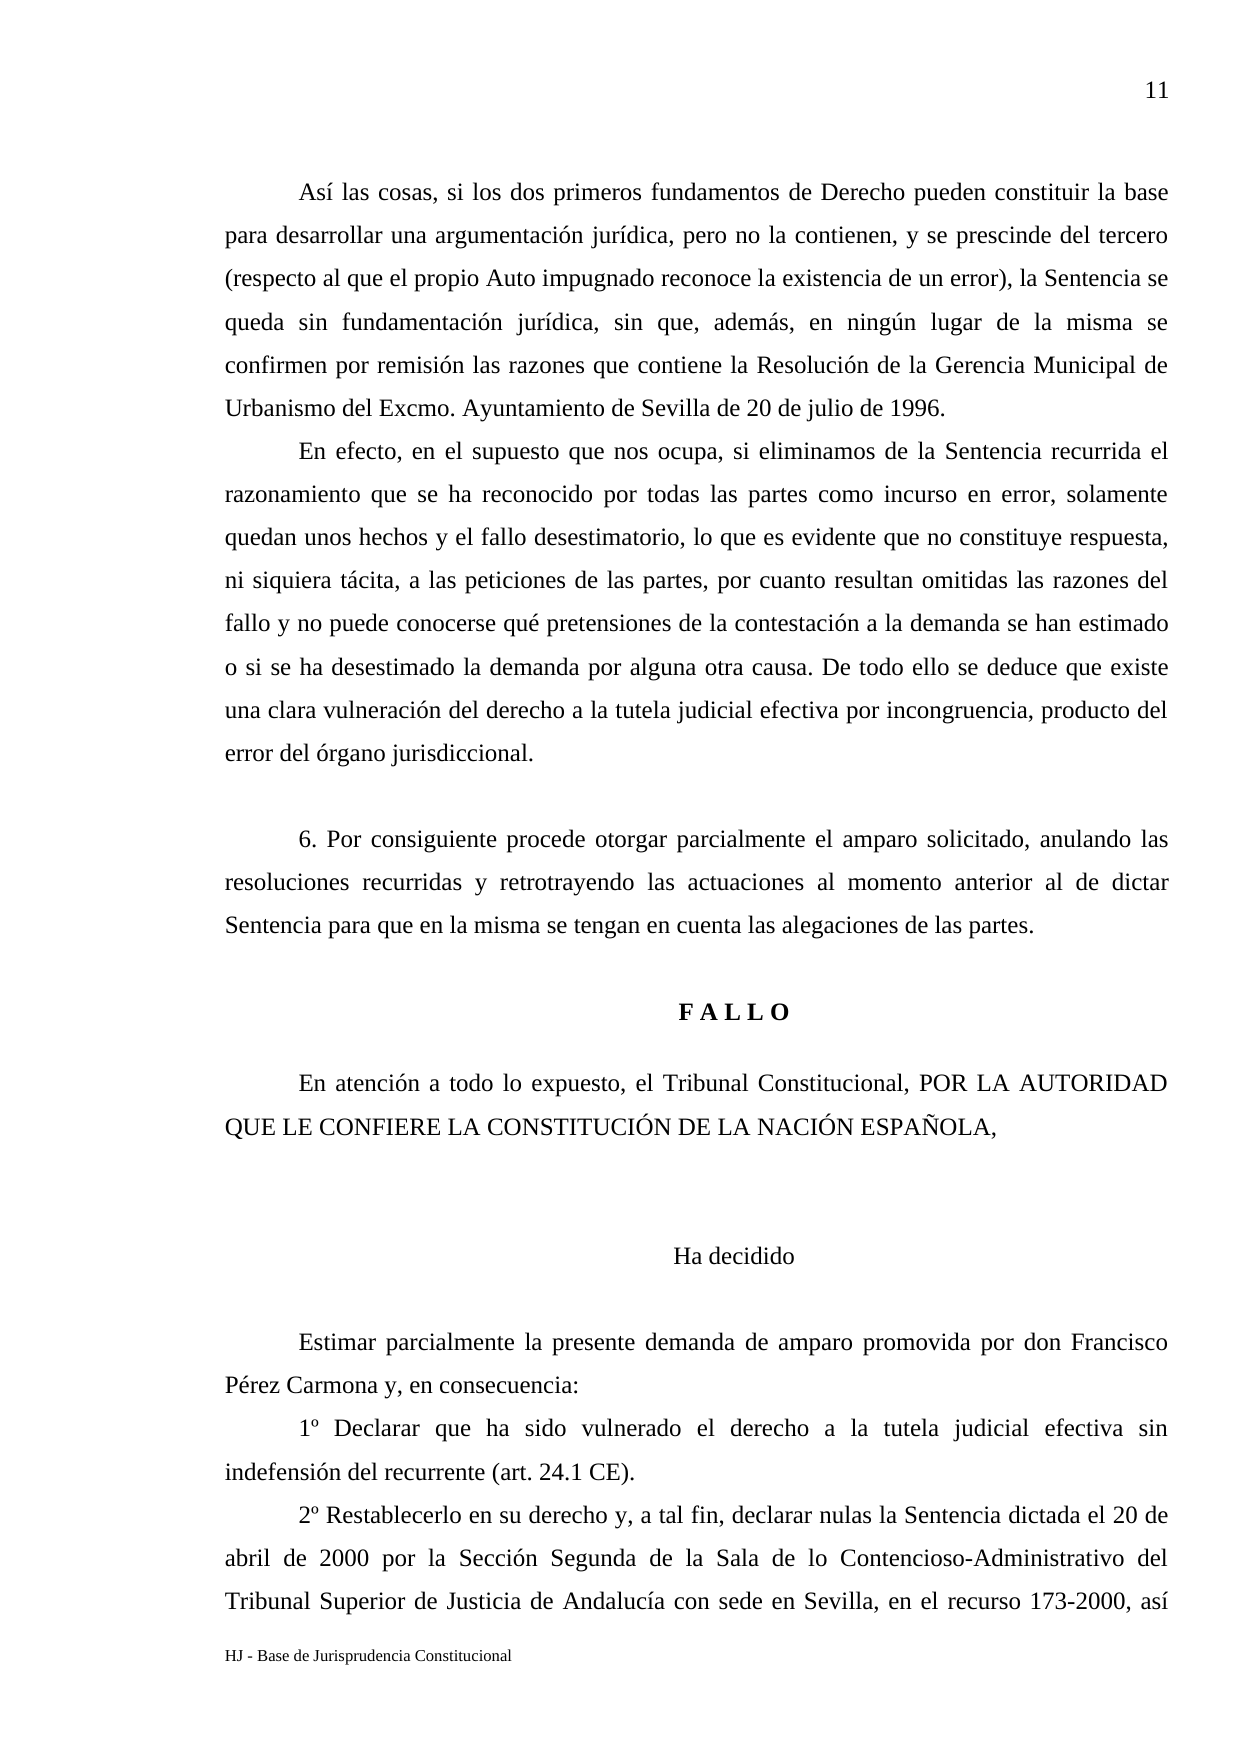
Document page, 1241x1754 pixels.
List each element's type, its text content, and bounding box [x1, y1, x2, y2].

text En efecto, en el supuesto que nos ocupa, si eliminamos de la Sentencia recurrida el razonamiento que se ha reconocido por todas las partes como incurso en error, solamente quedan unos hechos y el fallo desestimatorio, lo que es evidente que no constituye respuesta, ni siquiera tácita, a las peticiones de las partes, por cuanto resultan omitidas las razones del fallo y no puede conocerse qué pretensiones de la contestación a la demanda se han estimado o si se ha desestimado la demanda por alguna otra causa. De todo ello se deduce que existe una clara vulneración del derecho a la tutela judicial efectiva por incongruencia, producto del error del órgano jurisdiccional. [224, 436, 1169, 767]
text 6. Por consiguiente procede otorgar parcialmente el amparo solicitado, anulando las resoluciones recurridas y retrotrayendo las actuaciones al momento anterior al de dictar Sentencia para que en la misma se tengan en cuenta las alegaciones de las partes. [224, 824, 1169, 939]
text Estimar parcialmente la presente demanda de amparo promovida por don Francisco Pérez Carmona y, en consecuencia: [224, 1327, 1169, 1399]
text En atención a todo lo expuesto, el Tribunal Constitucional, POR LA AUTORIDAD QUE LE CONFIERE LA CONSTITUCIÓN DE LA NACIÓN ESPAÑOLA, [224, 1068, 1169, 1140]
text 1º Declarar que ha sido vulnerado el derecho a la tutela judicial efectiva sin indefensión del recurrente (art. 24.1 CE). [224, 1413, 1169, 1485]
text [224, 1500, 1169, 1615]
text Ha decidido [224, 1241, 1169, 1270]
subtitle F A L L O [224, 997, 1169, 1025]
text Así las cosas, si los dos primeros fundamentos de Derecho pueden constituir la base para desarrollar una argumentación jurídica, pero no la contienen, y se prescinde del tercero (respecto al que el propio Auto impugnado reconoce la existencia de un error), la Sentencia se queda sin fundamentación jurídica, sin que, además, en ningún lugar de la misma se confirmen por remisión las razones que contiene la Resolución de la Gerencia Municipal de Urbanismo del Excmo. Ayuntamiento de Sevilla de 20 de julio de 1996. [224, 177, 1169, 422]
